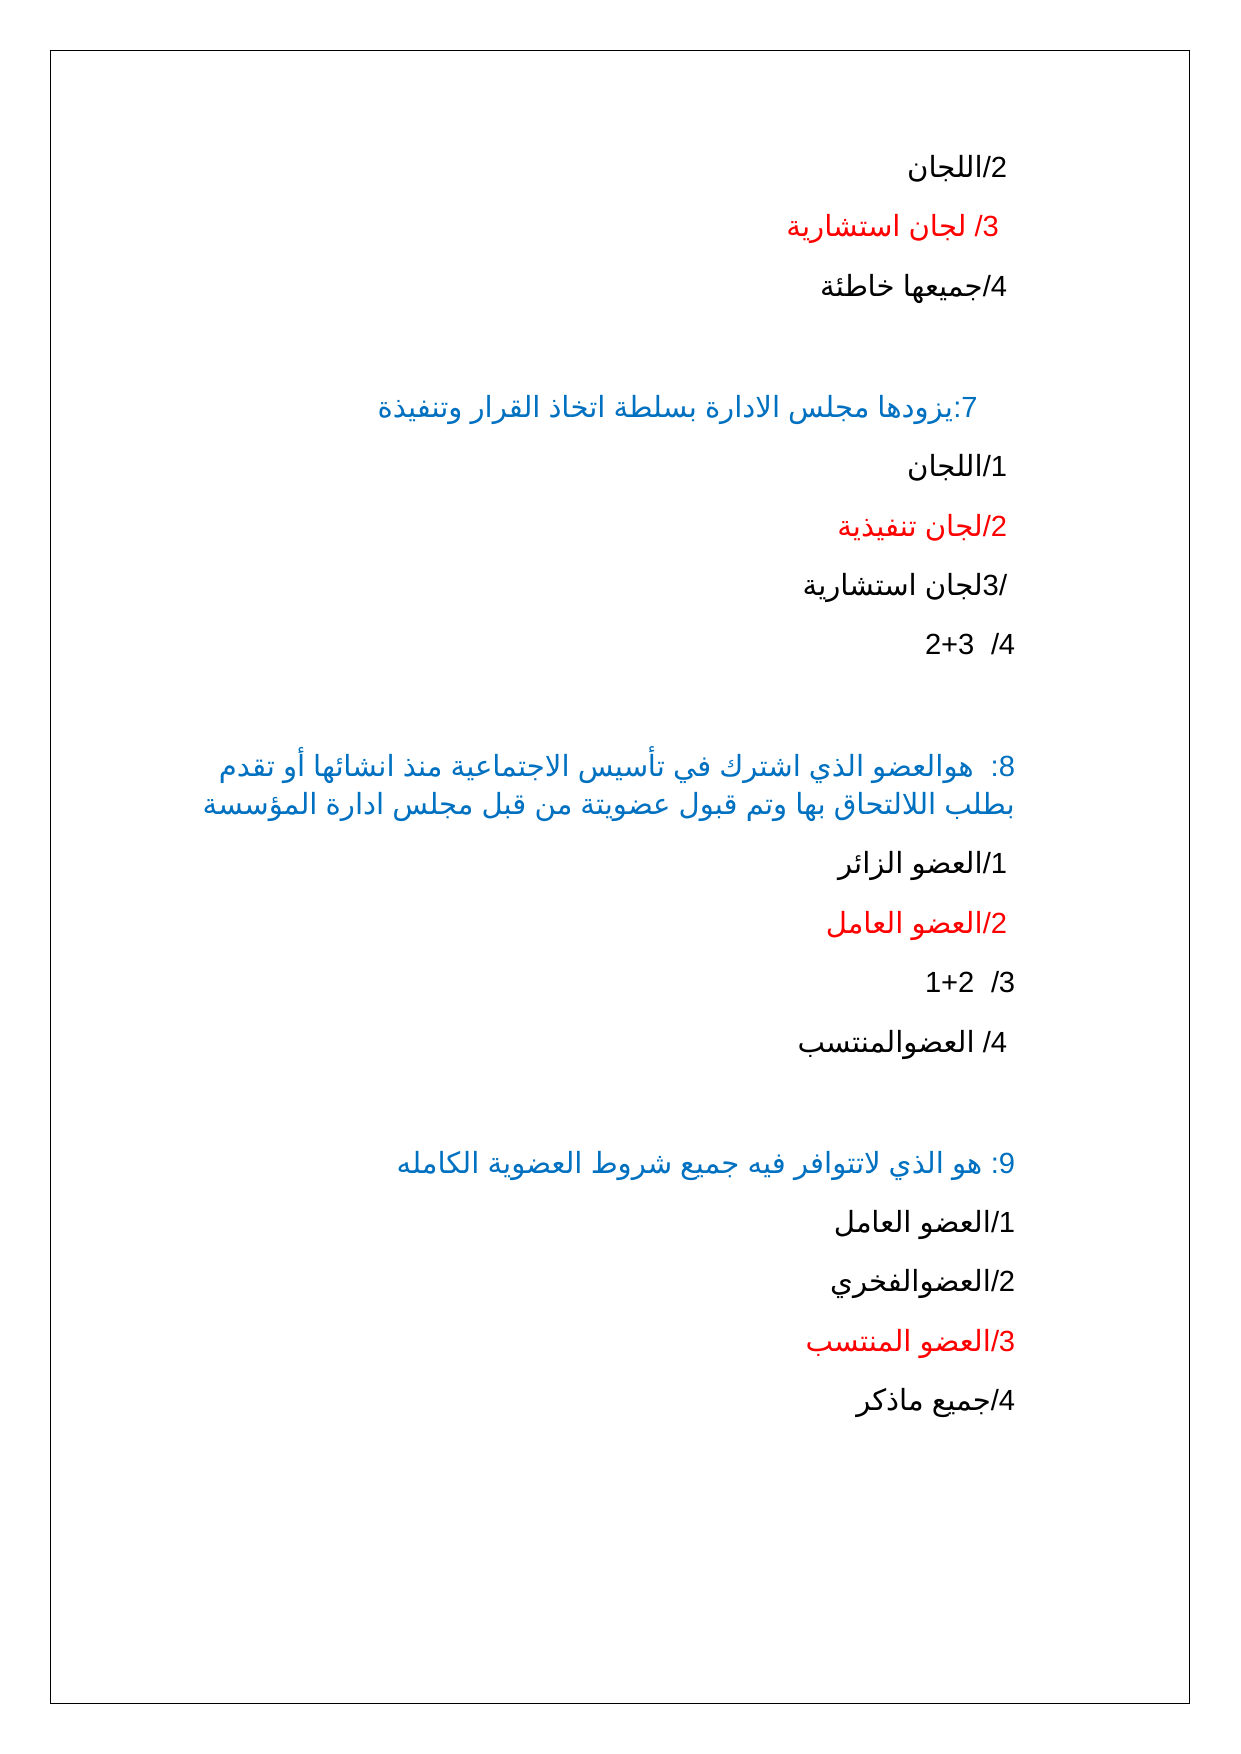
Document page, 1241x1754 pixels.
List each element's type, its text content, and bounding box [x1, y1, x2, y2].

text 1/العضو العامل [187, 1205, 1015, 1239]
text 4/جميعها خاطئة [187, 269, 1015, 302]
text 1/اللجان [187, 449, 1015, 483]
text 7:يزودها مجلس الادارة بسلطة اتخاذ القرار وتنفيذة [187, 390, 978, 423]
text /3لجان استشارية [187, 568, 1015, 602]
text 2/اللجان [187, 150, 1015, 183]
text 2/العضوالفخري [187, 1264, 1015, 1298]
text 2/لجان تنفيذية [187, 509, 1015, 542]
text 3/العضو المنتسب [187, 1324, 1015, 1357]
text 8: هوالعضو الذي اشترك في تأسيس الاجتماعية منذ انشائها أو تقدم بطلب اللالتحاق بها وتم قبول عضويتة من قبل مجلس ادارة المؤسسة [187, 748, 1015, 821]
text 4/ العضوالمنتسب [187, 1024, 1015, 1058]
text 3/ 1+2 [187, 965, 1015, 999]
text 3/ لجان استشارية [187, 209, 1015, 243]
text 2/العضو العامل [187, 906, 1015, 939]
text 1/العضو الزائر [187, 846, 1015, 880]
text 9: هو الذي لاتتوافر فيه جميع شروط العضوية الكامله [187, 1146, 1015, 1179]
text 4/جميع ماذكر [187, 1383, 1015, 1417]
text 4/ 2+3 [187, 627, 1015, 661]
